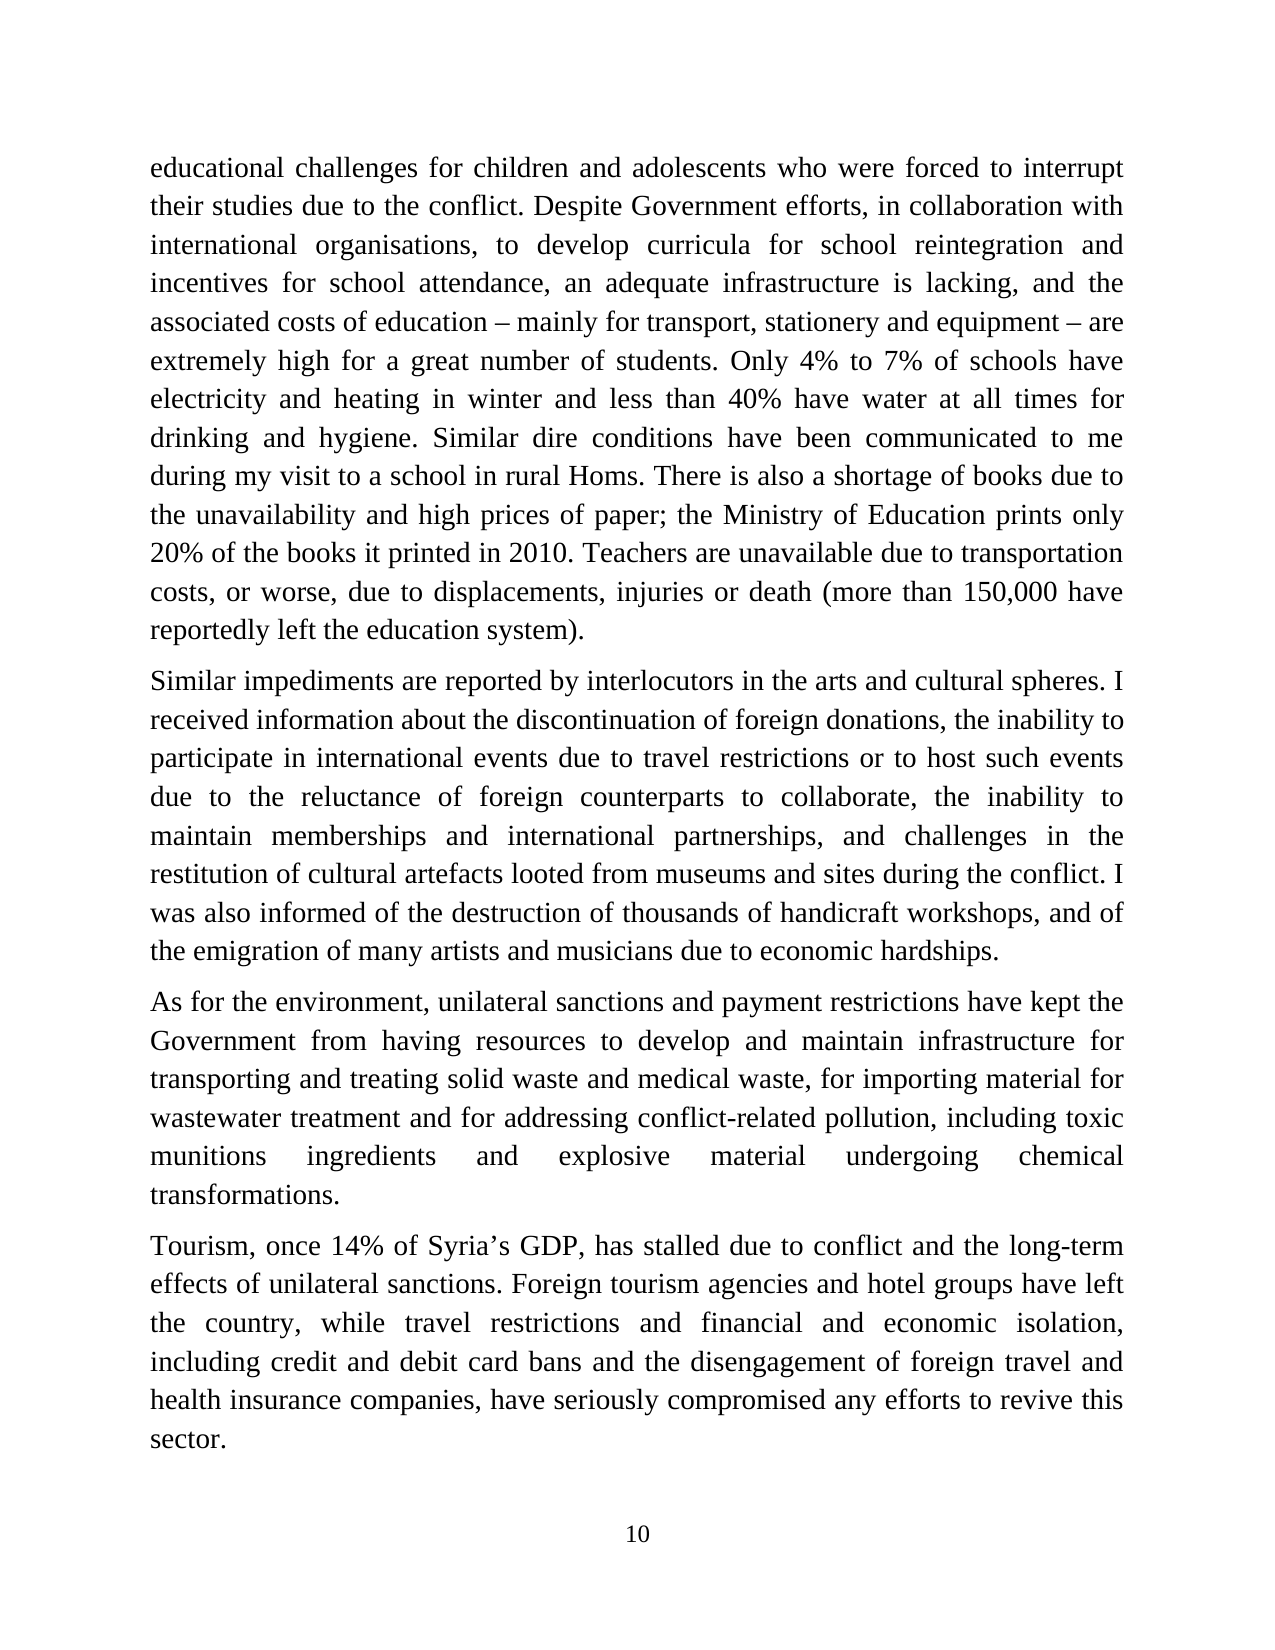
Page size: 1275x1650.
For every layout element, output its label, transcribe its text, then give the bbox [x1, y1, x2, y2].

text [150, 150, 1125, 646]
text Similar impediments are reported by interlocutors in the arts and cultural spheres. I received information about the discontinuation of foreign donations, the inability to participate in international events due to travel restrictions or to host such events due to the reluctance of foreign counterparts to collaborate, the inability to maintain memberships and international partnerships, and challenges in the restitution of cultural artefacts looted from museums and sites during the conflict. I was also informed of the destruction of thousands of handicraft workshops, and of the emigration of many artists and musicians due to economic hardships. [150, 663, 1125, 967]
text Tourism, once 14% of Syria’s GDP, has stalled due to conflict and the long-term effects of unilateral sanctions. Foreign tourism agencies and hotel groups have left the country, while travel restrictions and financial and economic isolation, including credit and debit card bans and the disengagement of foreign travel and health insurance companies, have seriously compromised any efforts to revive this sector. [150, 1228, 1125, 1454]
text As for the environment, unilateral sanctions and payment restrictions have kept the Government from having resources to develop and maintain infrastructure for transporting and treating solid waste and medical waste, for importing material for wastewater treatment and for addressing conflict-related pollution, including toxic munitions ingredients and explosive material undergoing chemical transformations. [150, 984, 1125, 1211]
